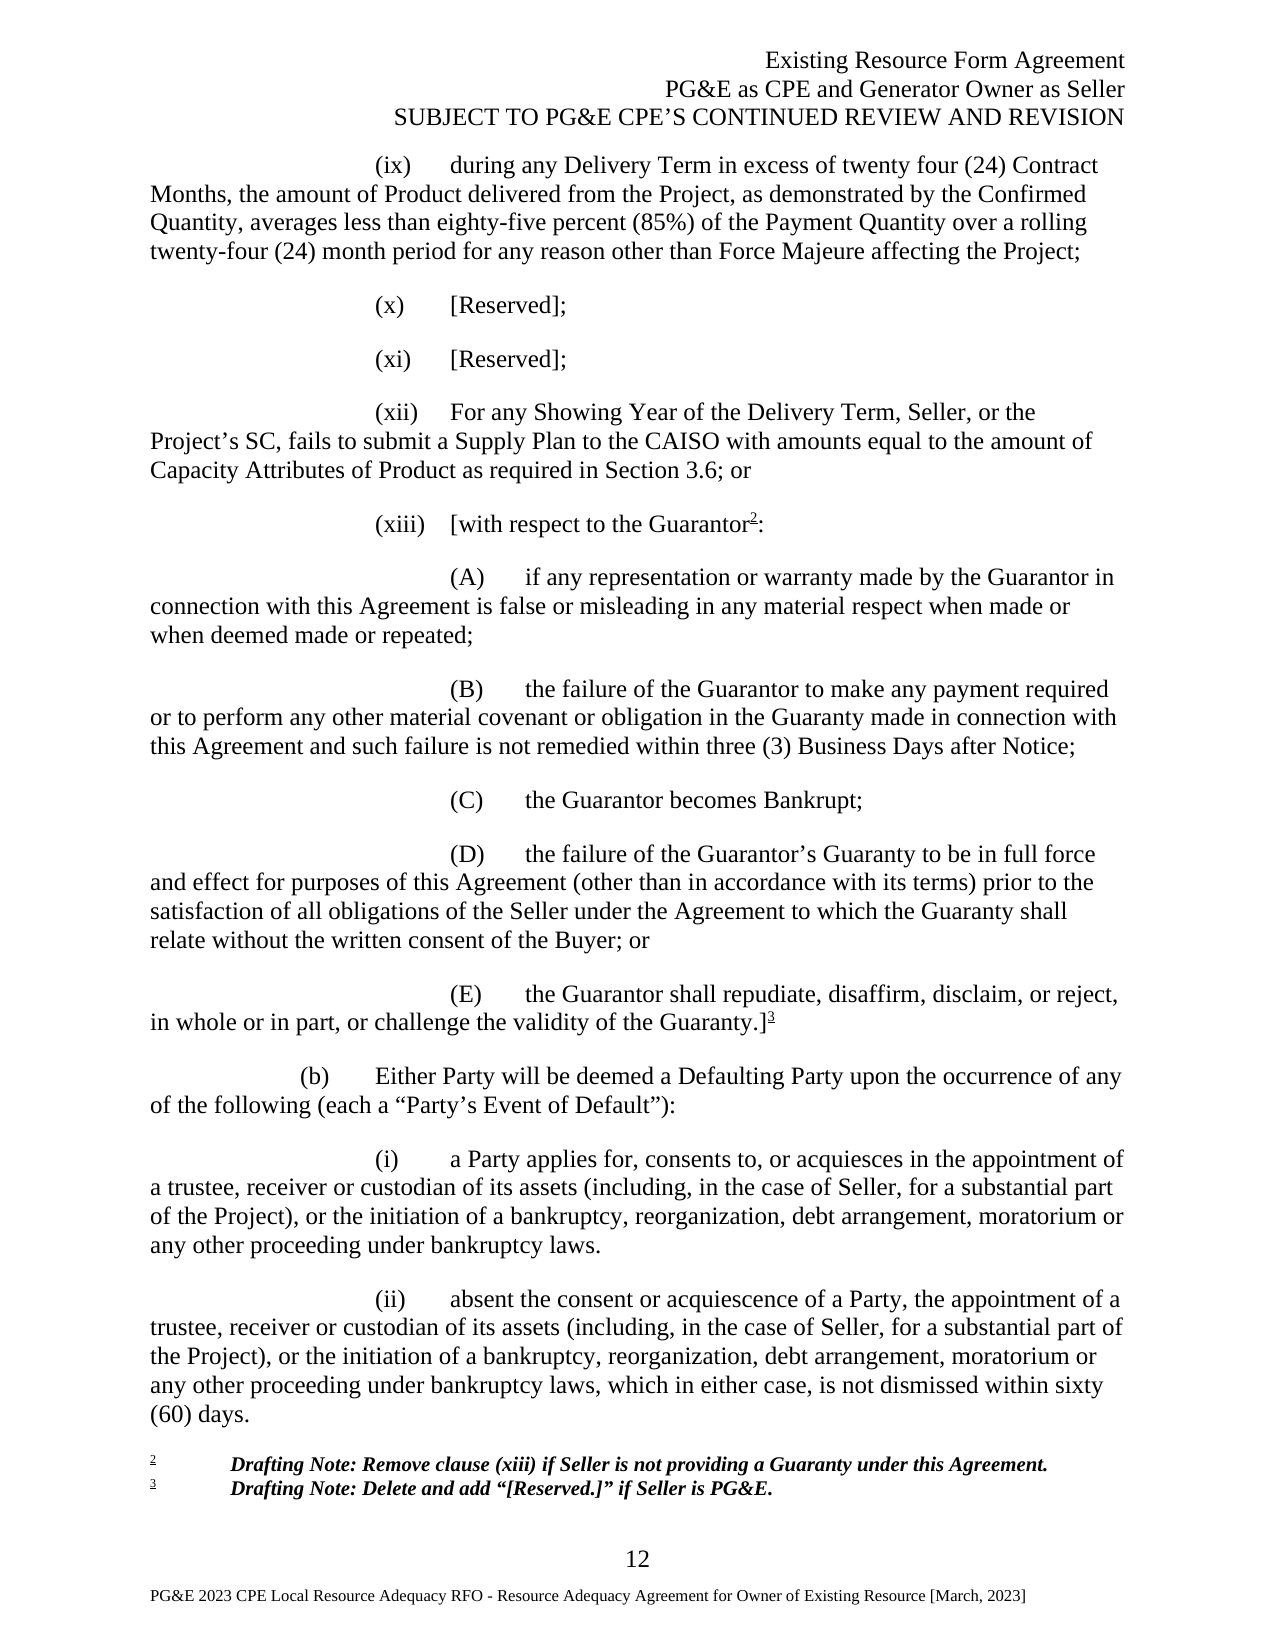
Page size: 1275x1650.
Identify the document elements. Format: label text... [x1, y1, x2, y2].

subtitle absent the consent or acquiescence of a Party, the appointment of a trustee, receiver or custodian of its assets (including, in the case of Seller, for a substantial part of the Project), or the initiation of a bankruptcy, reorganization, debt arrangement, moratorium or any other proceeding under bankruptcy laws, which in either case, is not dismissed within sixty (60) days. [150, 1284, 1125, 1427]
subtitle if any representation or warranty made by the Guarantor in connection with this Agreement is false or misleading in any material respect when made or when deemed made or repeated; [150, 562, 1125, 649]
subtitle the failure of the Guarantor to make any payment required or to perform any other material covenant or obligation in the Guaranty made in connection with this Agreement and such failure is not remedied within three (3) Business Days after Notice; [150, 674, 1125, 760]
subtitle the failure of the Guarantor’s Guaranty to be in full force and effect for purposes of this Agreement (other than in accordance with its terms) prior to the satisfaction of all obligations of the Seller under the Agreement to which the Guaranty shall relate without the written consent of the Buyer; or [150, 839, 1125, 954]
subtitle during any Delivery Term in excess of twenty four (24) Contract Months, the amount of Product delivered from the Project, as demonstrated by the Confirmed Quantity, averages less than eighty-five percent (85%) of the Payment Quantity over a rolling twenty-four (24) month period for any reason other than Force Majeure affecting the Project; [150, 150, 1125, 265]
subtitle [with respect to the Guarantor: [150, 509, 1125, 537]
subtitle the Guarantor shall repudiate, disaffirm, disclaim, or reject, in whole or in part, or challenge the validity of the Guaranty.] [150, 979, 1125, 1036]
subtitle [Reserved]; [150, 290, 1125, 319]
subtitle the Guarantor becomes Bankrupt; [150, 785, 1125, 814]
subtitle For any Showing Year of the Delivery Term, Seller, or the Project’s SC, fails to submit a Supply Plan to the CAISO with amounts equal to the amount of Capacity Attributes of Product as required in Section 3.6; or [150, 397, 1125, 484]
subtitle Either Party will be deemed a Defaulting Party upon the occurrence of any of the following (each a “Party’s Event of Default”): [150, 1061, 1125, 1119]
subtitle [Reserved]; [150, 344, 1125, 372]
subtitle a Party applies for, consents to, or acquiesces in the appointment of a trustee, receiver or custodian of its assets (including, in the case of Seller, for a substantial part of the Project), or the initiation of a bankruptcy, reorganization, debt arrangement, moratorium or any other proceeding under bankruptcy laws. [150, 1144, 1125, 1259]
